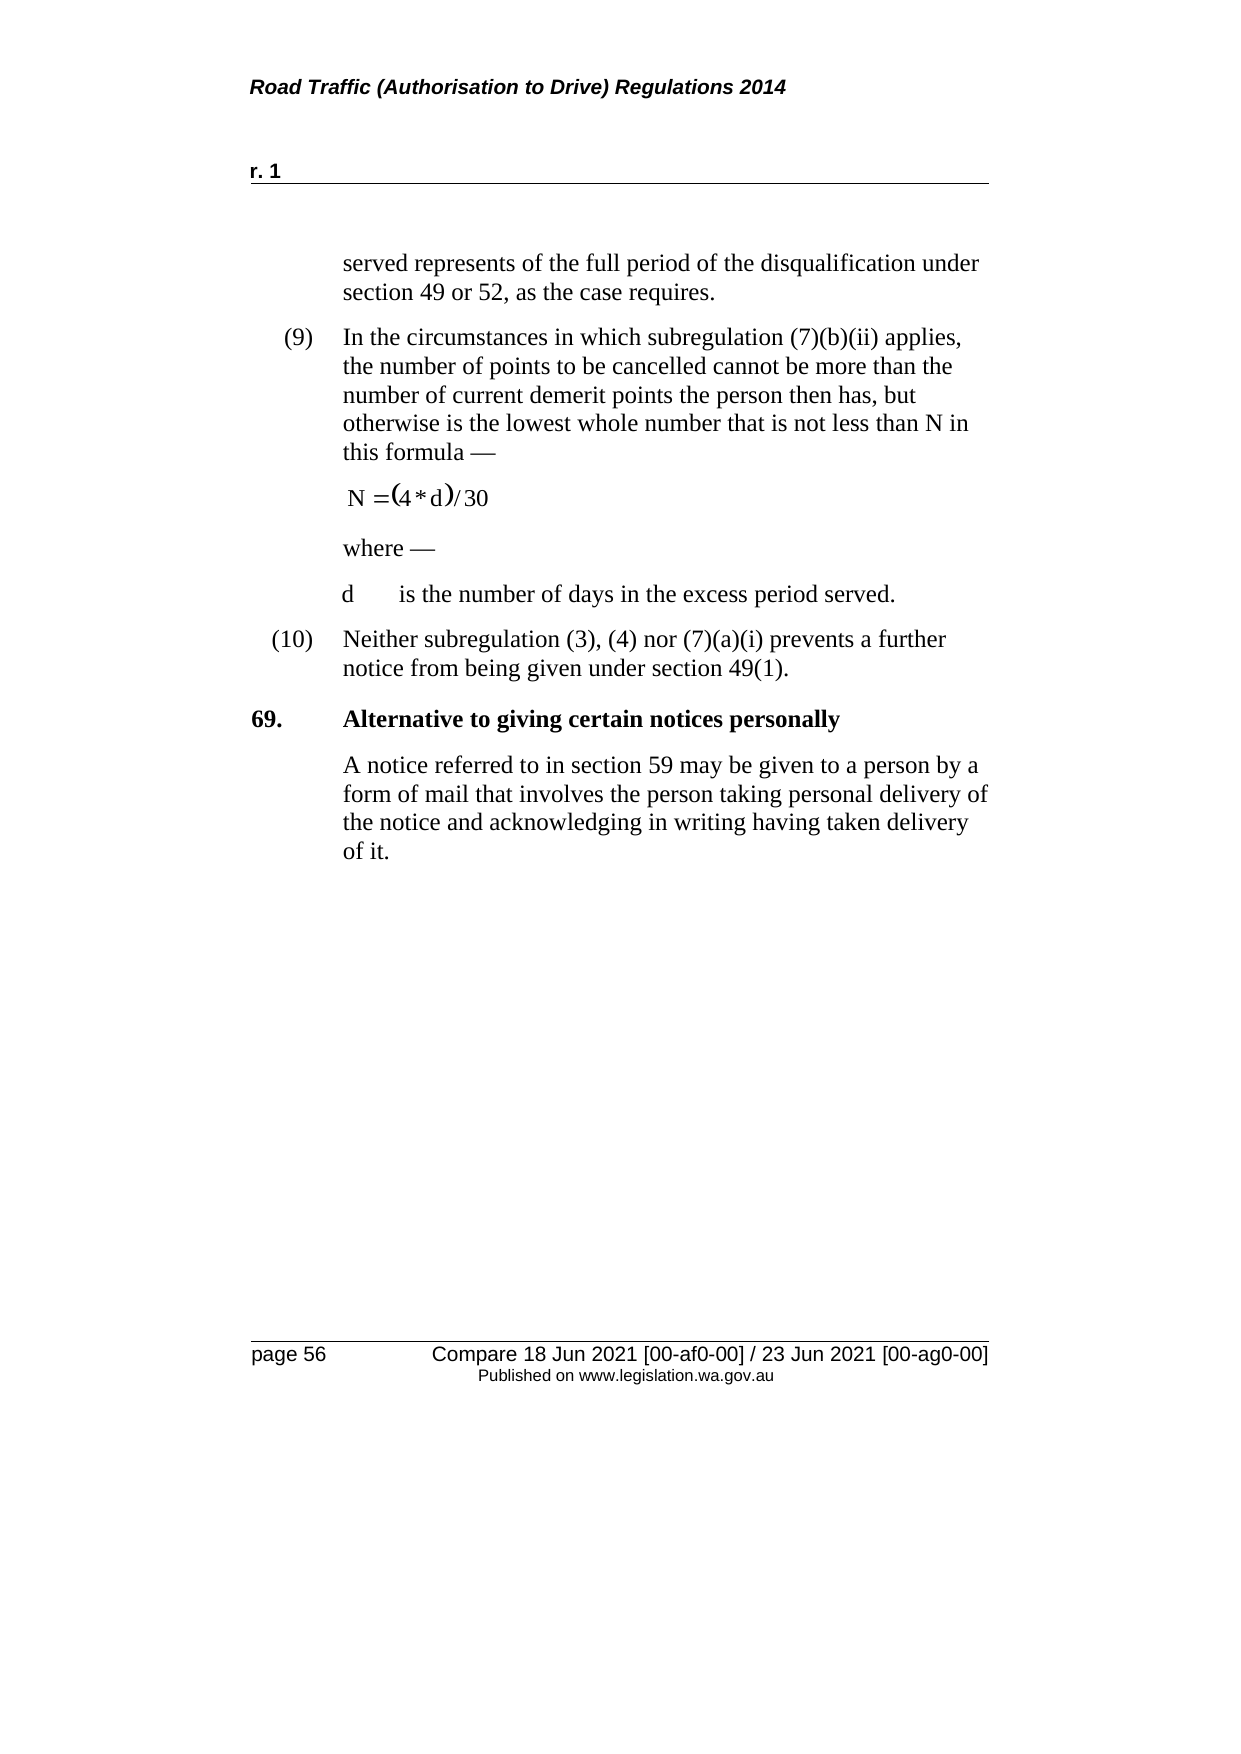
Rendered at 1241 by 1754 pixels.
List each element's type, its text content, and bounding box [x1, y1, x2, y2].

text A notice referred to in section 59 may be given to a person by a form of mail that involves the person taking personal delivery of the notice and acknowledging in writing having taken delivery of it. [251, 750, 989, 865]
text where — [251, 533, 989, 562]
text d is the number of days in the excess period served. [341, 579, 989, 607]
text (10) Neither subregulation (3), (4) nor (7)(a)(i) prevents a further notice from being given under section 49(1). [251, 624, 989, 682]
text (9) In the circumstances in which subregulation (7)(b)(ii) applies, the number of points to be cancelled cannot be more than the number of current demerit points the person then has, but otherwise is the lowest whole number that is not less than N in this formula — [251, 322, 989, 466]
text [251, 248, 989, 306]
subtitle 69. Alternative to giving certain notices personally [251, 704, 989, 733]
